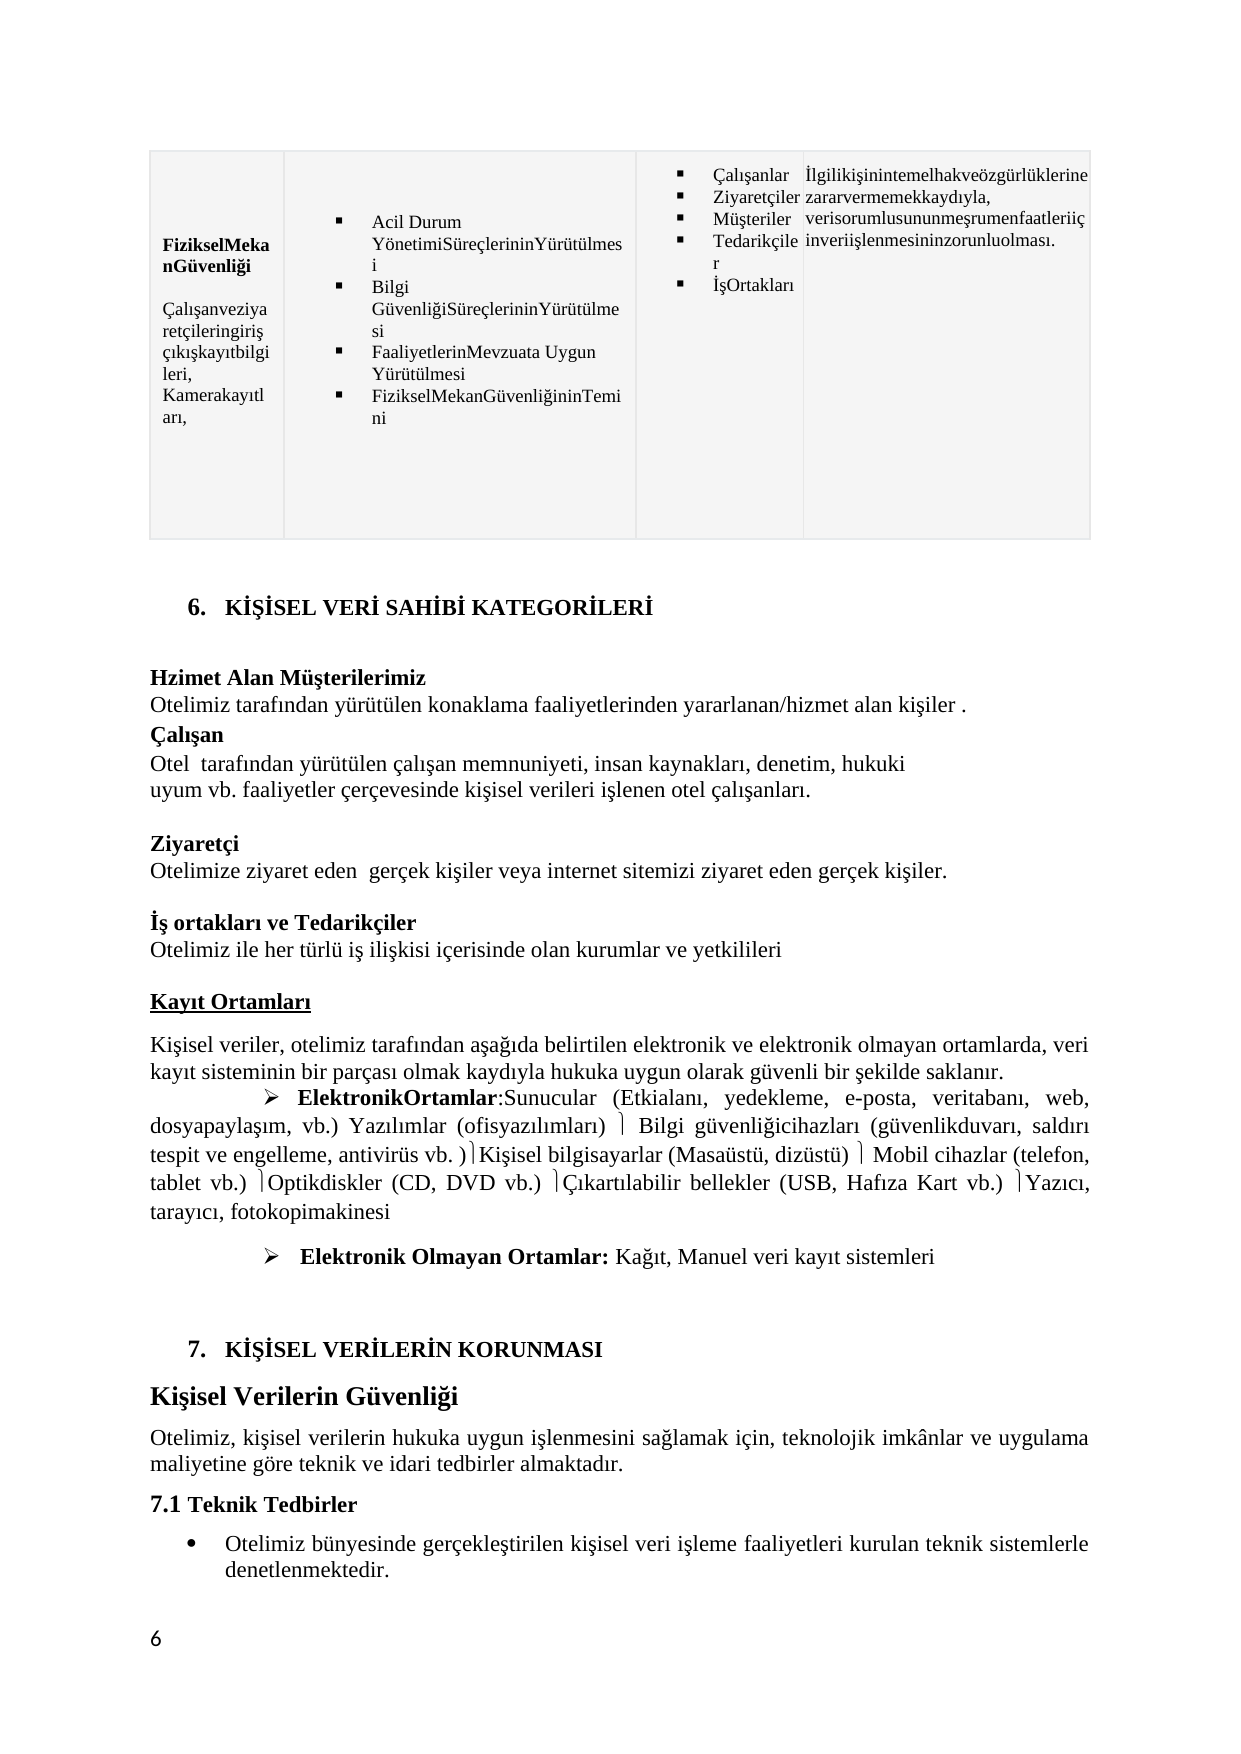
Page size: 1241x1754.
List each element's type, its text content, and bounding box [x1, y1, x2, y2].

list uyum vb. faaliyetler çerçevesinde kişisel verileri işlenen otel çalışanları. [150, 776, 1090, 802]
subtitle Çalışan [150, 721, 1090, 747]
list Kayıt Ortamları [150, 988, 1090, 1015]
text Otel tarafından yürütülen çalışan memnuniyeti, insan kaynakları, denetim, hukuki [150, 749, 1090, 776]
text Otelimiz tarafından yürütülen konaklama faaliyetlerinden yararlanan/hizmet alan kişiler . [150, 691, 1090, 717]
table_cell FizikselMekanGüvenliği Çalışanveziyaretçileringirişçıkışkayıtbilgileri, Kamerakayıtları, [151, 152, 283, 538]
text Otelimiz, kişisel verilerin hukuka uygun işlenmesini sağlamak için, teknolojik imkânlar ve uygulama maliyetine göre teknik ve idari tedbirler almaktadır. [150, 1424, 1090, 1476]
text Hzimet Alan Müşterilerimiz [150, 664, 1090, 691]
list KİŞİSEL VERİLERİN KORUNMASI [187, 1334, 1090, 1363]
list Ziyaretçi [150, 830, 1090, 857]
list Otelimize ziyaret eden gerçek kişiler veya internet sitemizi ziyaret eden gerçek kişiler. [150, 857, 1090, 883]
table_cell Acil Durum YönetimiSüreçlerininYürütülmesi Bilgi GüvenliğiSüreçlerininYürütülmesi FaaliyetlerinMevzuata Uygun Yürütülmesi FizikselMekanGüvenliğininTemini [285, 152, 635, 538]
subtitle Kişisel Verilerin Güvenliği [150, 1380, 1090, 1411]
list Otelimiz ile her türlü iş ilişkisi içerisinde olan kurumlar ve yetkilileri [150, 936, 1090, 962]
subtitle Otelimiz bünyesinde gerçekleştirilen kişisel veri işleme faaliyetleri kurulan teknik sistemlerle denetlenmektedir. [187, 1530, 1090, 1583]
table_cell Çalışanlar Ziyaretçiler Müşteriler Tedarikçiler İşOrtakları [637, 152, 803, 538]
list KİŞİSEL VERİ SAHİBİ KATEGORİLERİ [187, 592, 1090, 621]
text Kişisel veriler, otelimiz tarafından aşağıda belirtilen elektronik ve elektronik olmayan ortamlarda, veri kayıt sisteminin bir parçası olmak kaydıyla hukuka uygun olarak güvenli bir şekilde saklanır. [150, 1031, 1090, 1084]
list İş ortakları ve Tedarikçiler [150, 909, 1090, 936]
list ElektronikOrtamlar:Sunucular (Etkialanı, yedekleme, e-posta, veritabanı, web, dosyapaylaşım, vb.) Yazılımlar (ofisyazılımları) Bilgi güvenliğicihazları (güvenlikduvarı, saldırı tespit ve engelleme, antivirüs vb. )Kişisel bilgisayarlar (Masaüstü, dizüstü) Mobil cihazlar (telefon, tablet vb.) Optikdiskler (CD, DVD vb.) Çıkartılabilir bellekler (USB, Hafıza Kart vb.) Yazıcı, tarayıcı, fotokopimakinesi [150, 1084, 1090, 1224]
subtitle 7.1 Teknik Tedbirler [150, 1489, 1090, 1518]
list Elektronik Olmayan Ortamlar: Kağıt, Manuel veri kayıt sistemleri [262, 1243, 1090, 1269]
table_cell İlgilikişinintemelhakveözgürlüklerinezararvermemekkaydıyla, verisorumlusununmeşrumenfaatleriiçinveriişlenmesininzorunluolması. [804, 152, 1089, 538]
